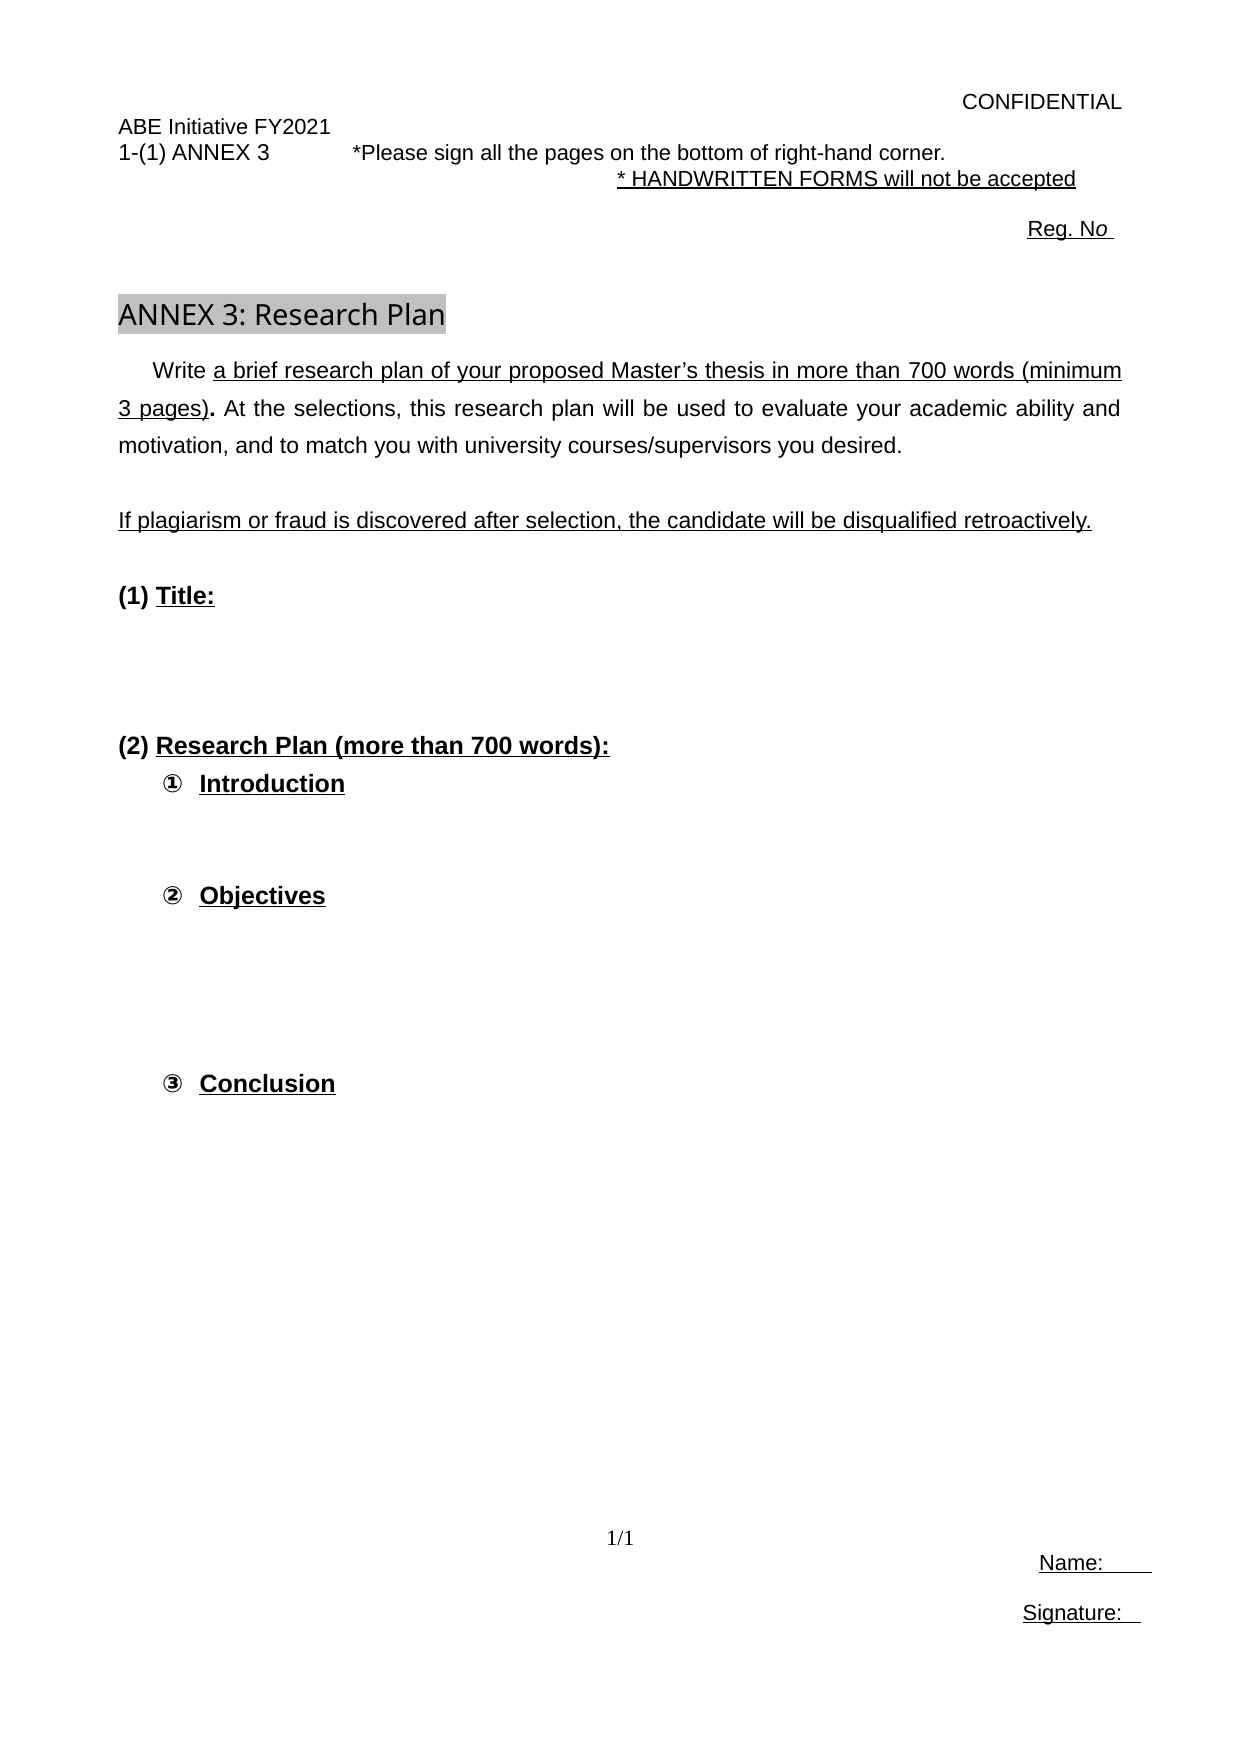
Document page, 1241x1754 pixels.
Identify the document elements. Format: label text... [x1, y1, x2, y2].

list Conclusion [162, 1064, 1122, 1102]
list Introduction [162, 764, 1122, 802]
text Write a brief research plan of your proposed Master’s thesis in more than 700 words (minimum 3 pages). At the selections, this research plan will be used to evaluate your academic ability and motivation, and to match you with university courses/supervisors you desired. [118, 352, 1122, 464]
text ANNEX 3: Research Plan [118, 277, 1122, 352]
text If plagiarism or fraud is discovered after selection, the candidate will be disqualified retroactively. [118, 502, 1122, 539]
list Research Plan (more than 700 words): [118, 727, 1122, 764]
list Title: [118, 577, 1122, 614]
list Objectives [162, 877, 1122, 914]
